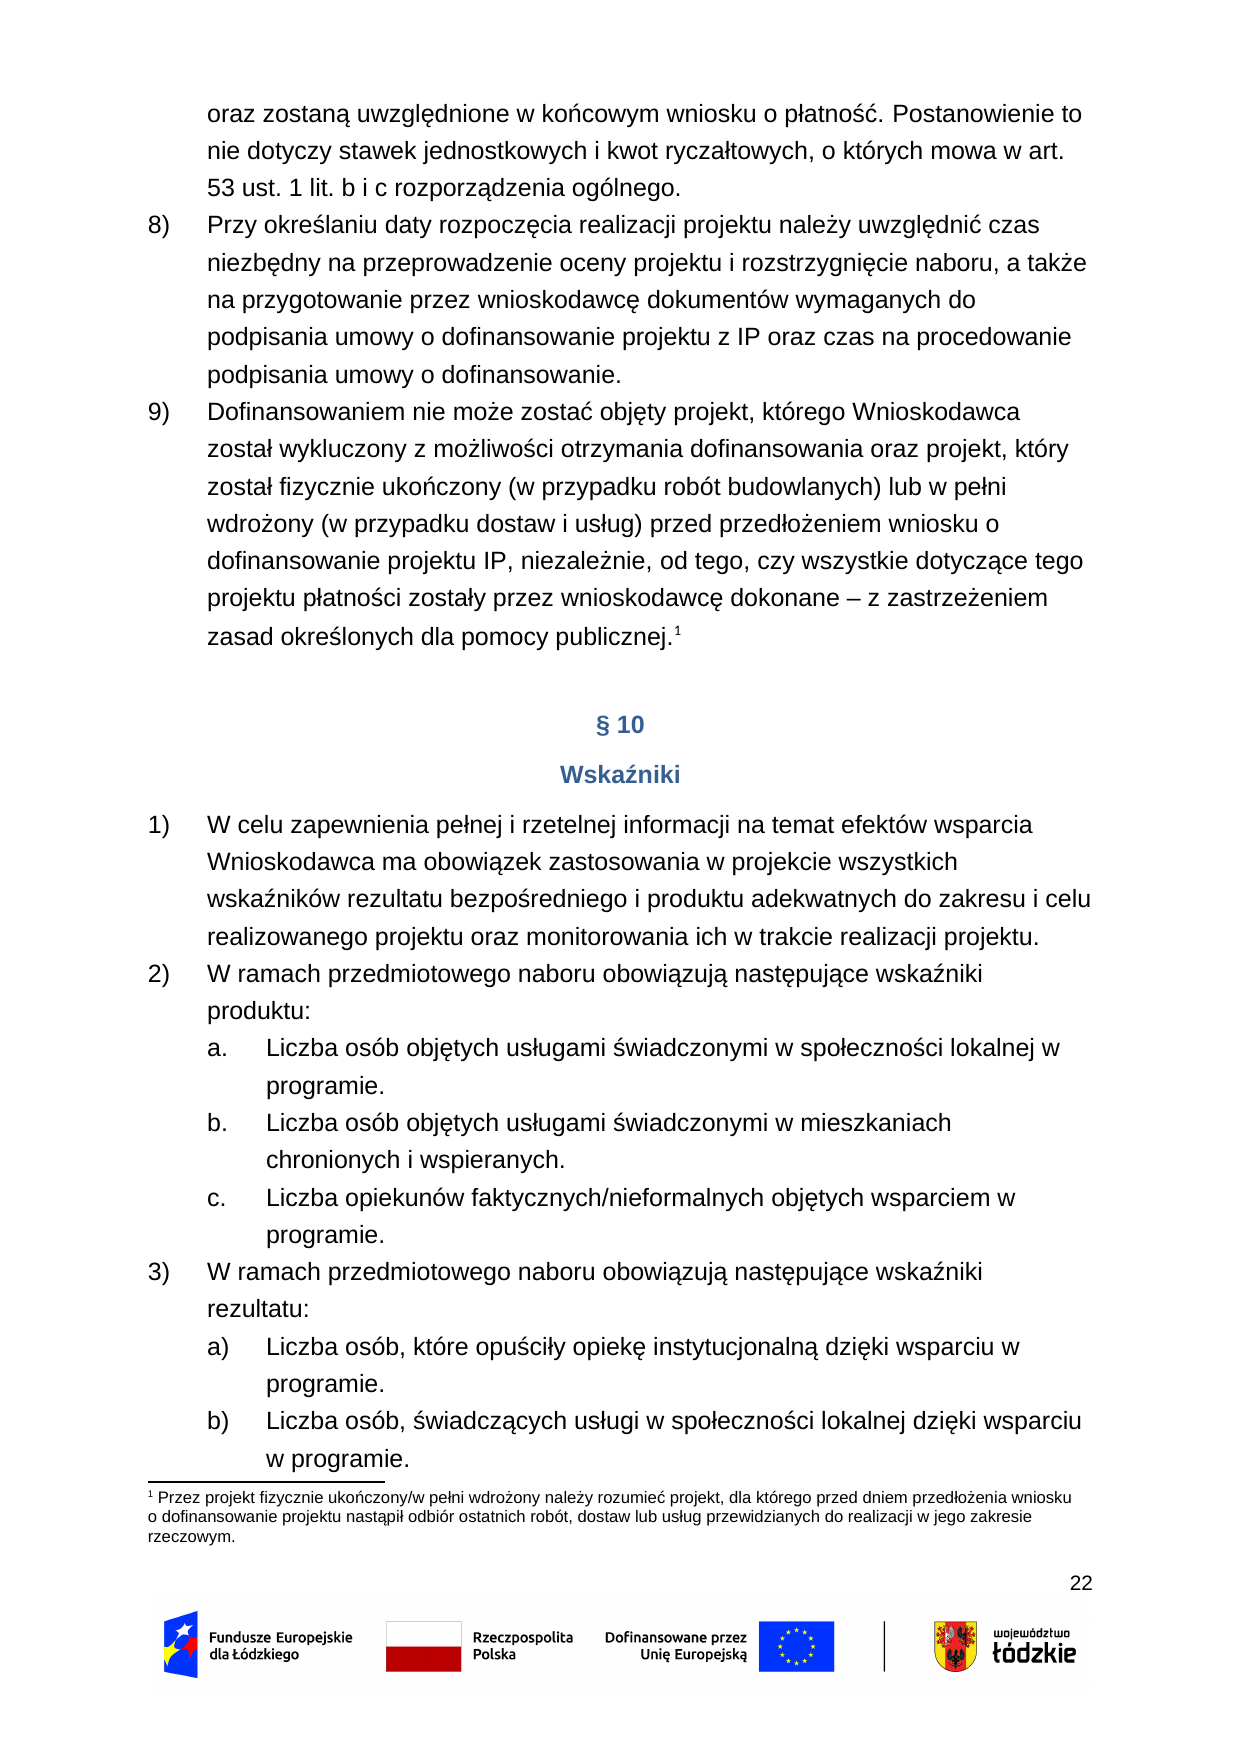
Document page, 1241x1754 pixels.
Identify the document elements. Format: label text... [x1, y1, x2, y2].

picture [147, 1594, 1093, 1695]
list Liczba osób, świadczących usługi w społeczności lokalnej dzięki wsparciu w programie. [207, 1406, 1092, 1472]
list W celu zapewnienia pełnej i rzetelnej informacji na temat efektów wsparcia Wnioskodawca ma obowiązek zastosowania w projekcie wszystkich wskaźników rezultatu bezpośredniego i produktu adekwatnych do zakresu i celu realizowanego projektu oraz monitorowania ich w trakcie realizacji projektu. [148, 810, 1092, 950]
text § 10 [148, 710, 1092, 739]
list Dofinansowaniem nie może zostać objęty projekt, którego Wnioskodawca został wykluczony z możliwości otrzymania dofinansowania oraz projekt, który został fizycznie ukończony (w przypadku robót budowlanych) lub w pełni wdrożony (w przypadku dostaw i usług) przed przedłożeniem wniosku o dofinansowanie projektu IP, niezależnie, od tego, czy wszystkie dotyczące tego projektu płatności zostały przez wnioskodawcę dokonane – z zastrzeżeniem zasad określonych dla pomocy publicznej. [148, 397, 1092, 651]
list Liczba osób objętych usługami świadczonymi w społeczności lokalnej w programie. [207, 1033, 1092, 1099]
list W ramach przedmiotowego naboru obowiązują następujące wskaźniki produktu: [148, 959, 1092, 1025]
list Przy określaniu daty rozpoczęcia realizacji projektu należy uwzględnić czas niezbędny na przeprowadzenie oceny projektu i rozstrzygnięcie naboru, a także na przygotowanie przez wnioskodawcę dokumentów wymaganych do podpisania umowy o dofinansowanie projektu z IP oraz czas na procedowanie podpisania umowy o dofinansowanie. [148, 211, 1092, 388]
list Liczba osób objętych usługami świadczonymi w mieszkaniach chronionych i wspieranych. [207, 1108, 1092, 1174]
list Liczba opiekunów faktycznych/nieformalnych objętych wsparciem w programie. [207, 1183, 1092, 1249]
list Liczba osób, które opuściły opiekę instytucjonalną dzięki wsparciu w programie. [207, 1332, 1092, 1398]
list W ramach przedmiotowego naboru obowiązują następujące wskaźniki rezultatu: [148, 1257, 1092, 1323]
subtitle Wskaźniki [148, 760, 1092, 789]
